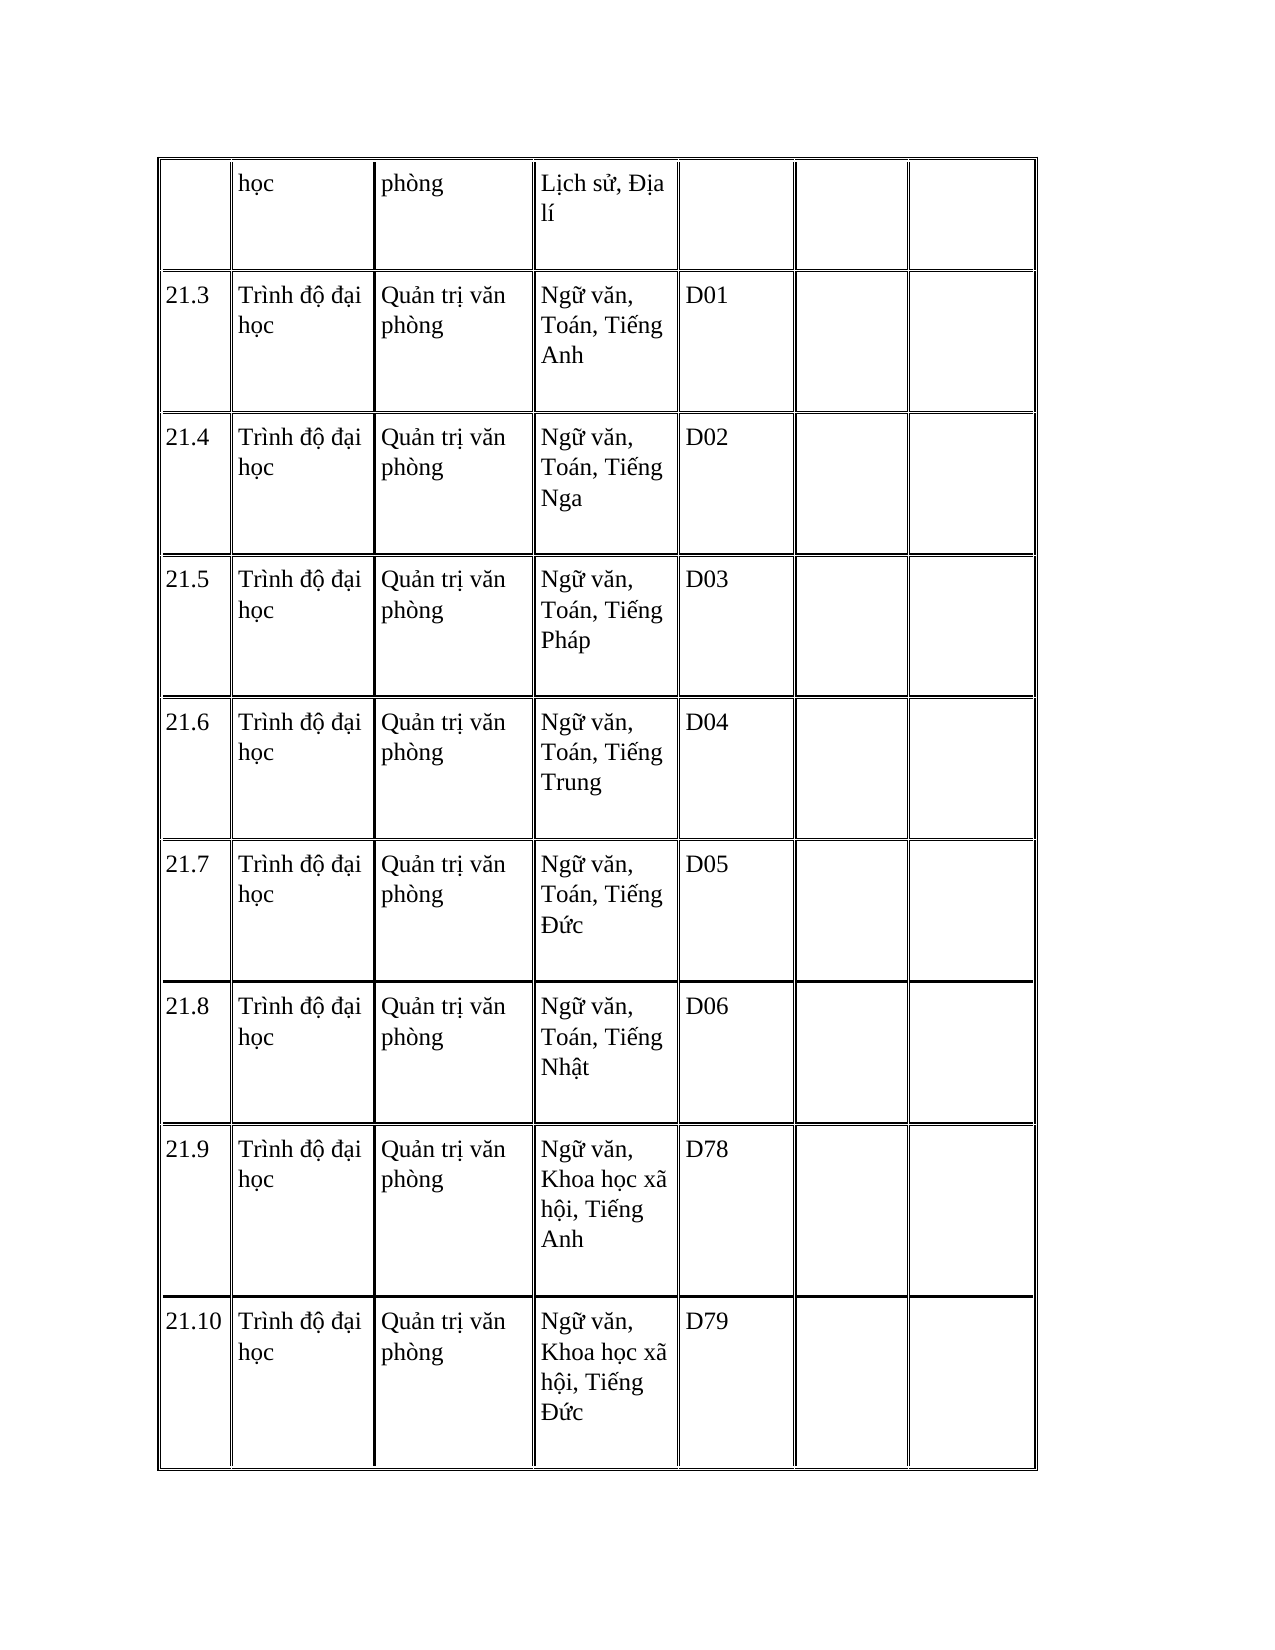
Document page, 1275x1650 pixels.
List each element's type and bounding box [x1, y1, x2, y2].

table_header [150, 150, 1125, 1477]
